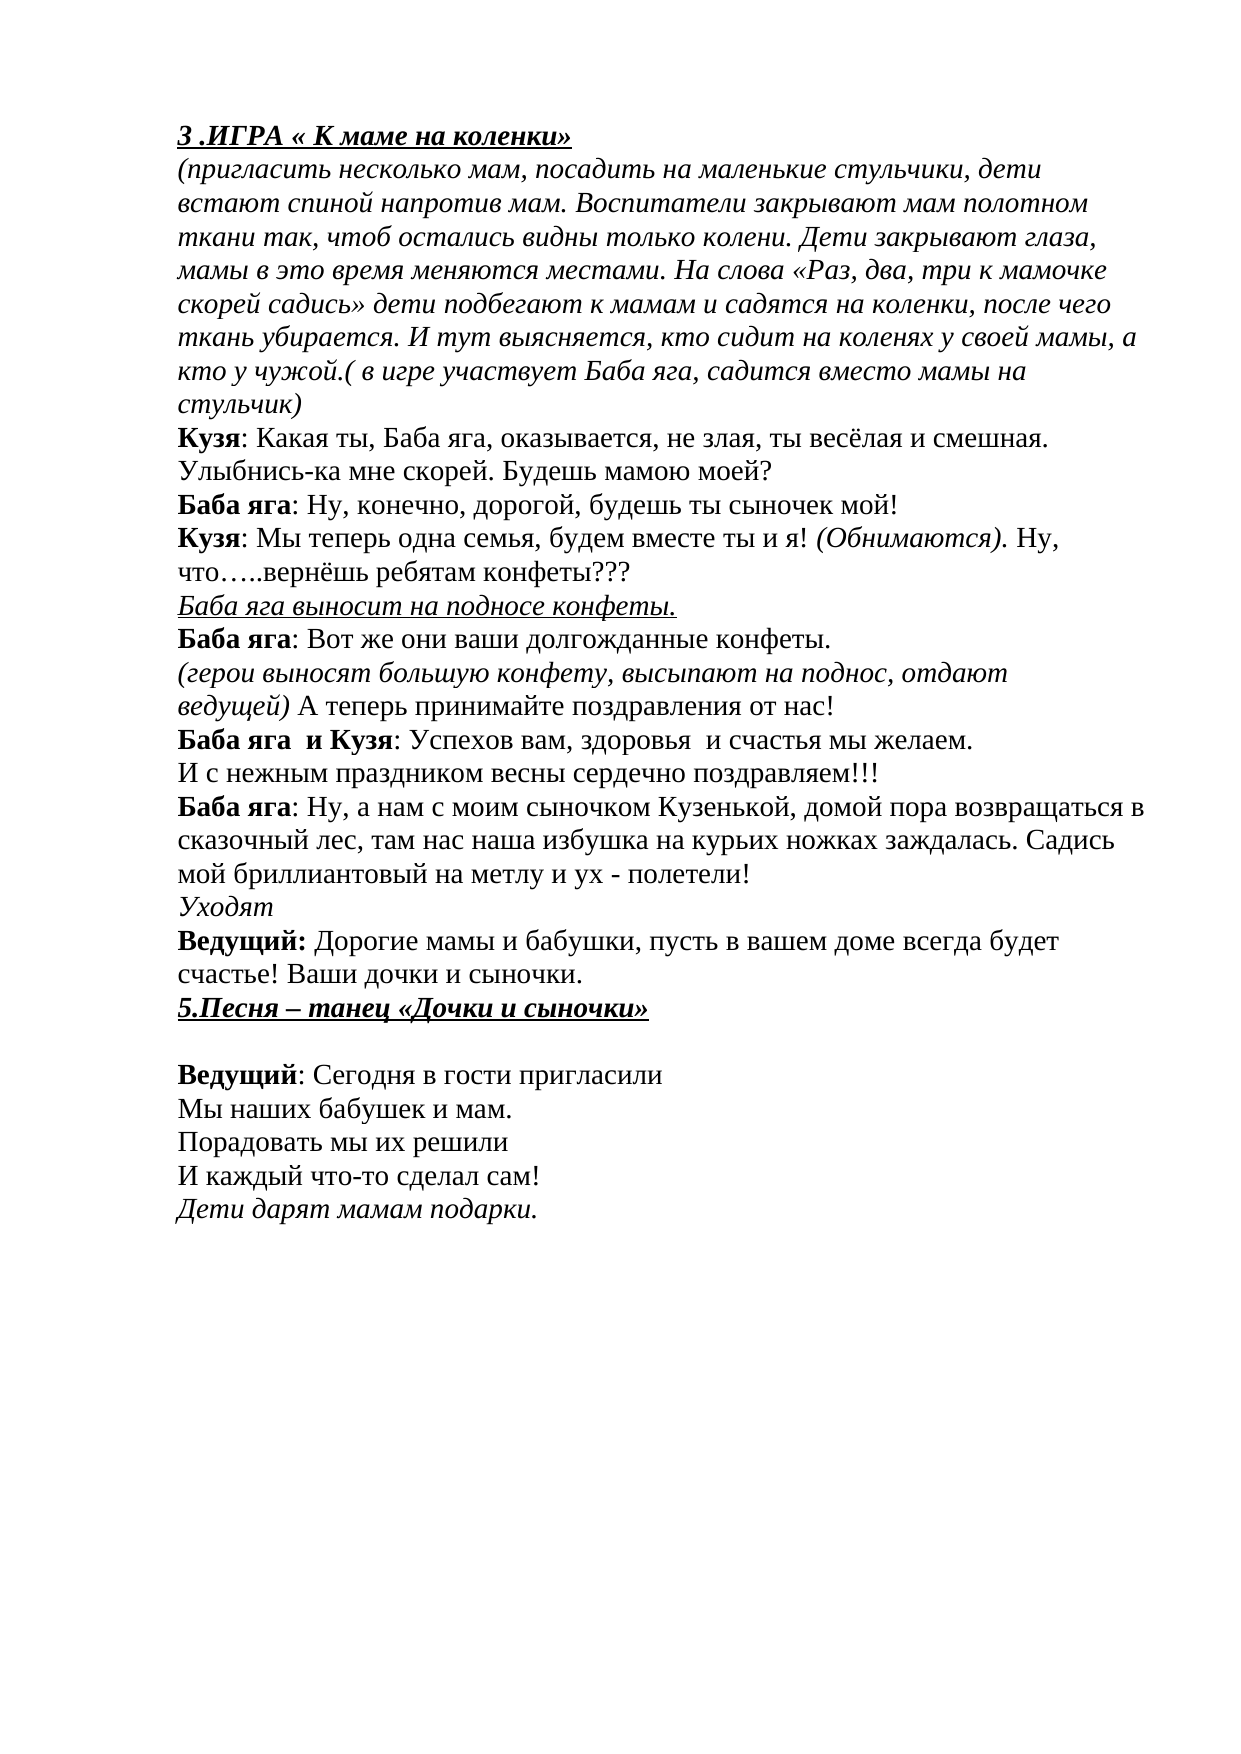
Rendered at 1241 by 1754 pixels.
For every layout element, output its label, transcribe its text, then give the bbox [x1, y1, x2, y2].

text Ведущий: Сегодня в гости пригласили Мы наших бабушек и мам. Порадовать мы их решили И каждый что-то сделал сам! Дети дарят мамам подарки. [177, 1024, 1152, 1225]
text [177, 118, 1152, 923]
text Ведущий: Дорогие мамы и бабушки, пусть в вашем доме всегда будет счастье! Ваши дочки и сыночки. [177, 923, 1152, 990]
text 5.Песня – танец «Дочки и сыночки» [177, 990, 1152, 1024]
